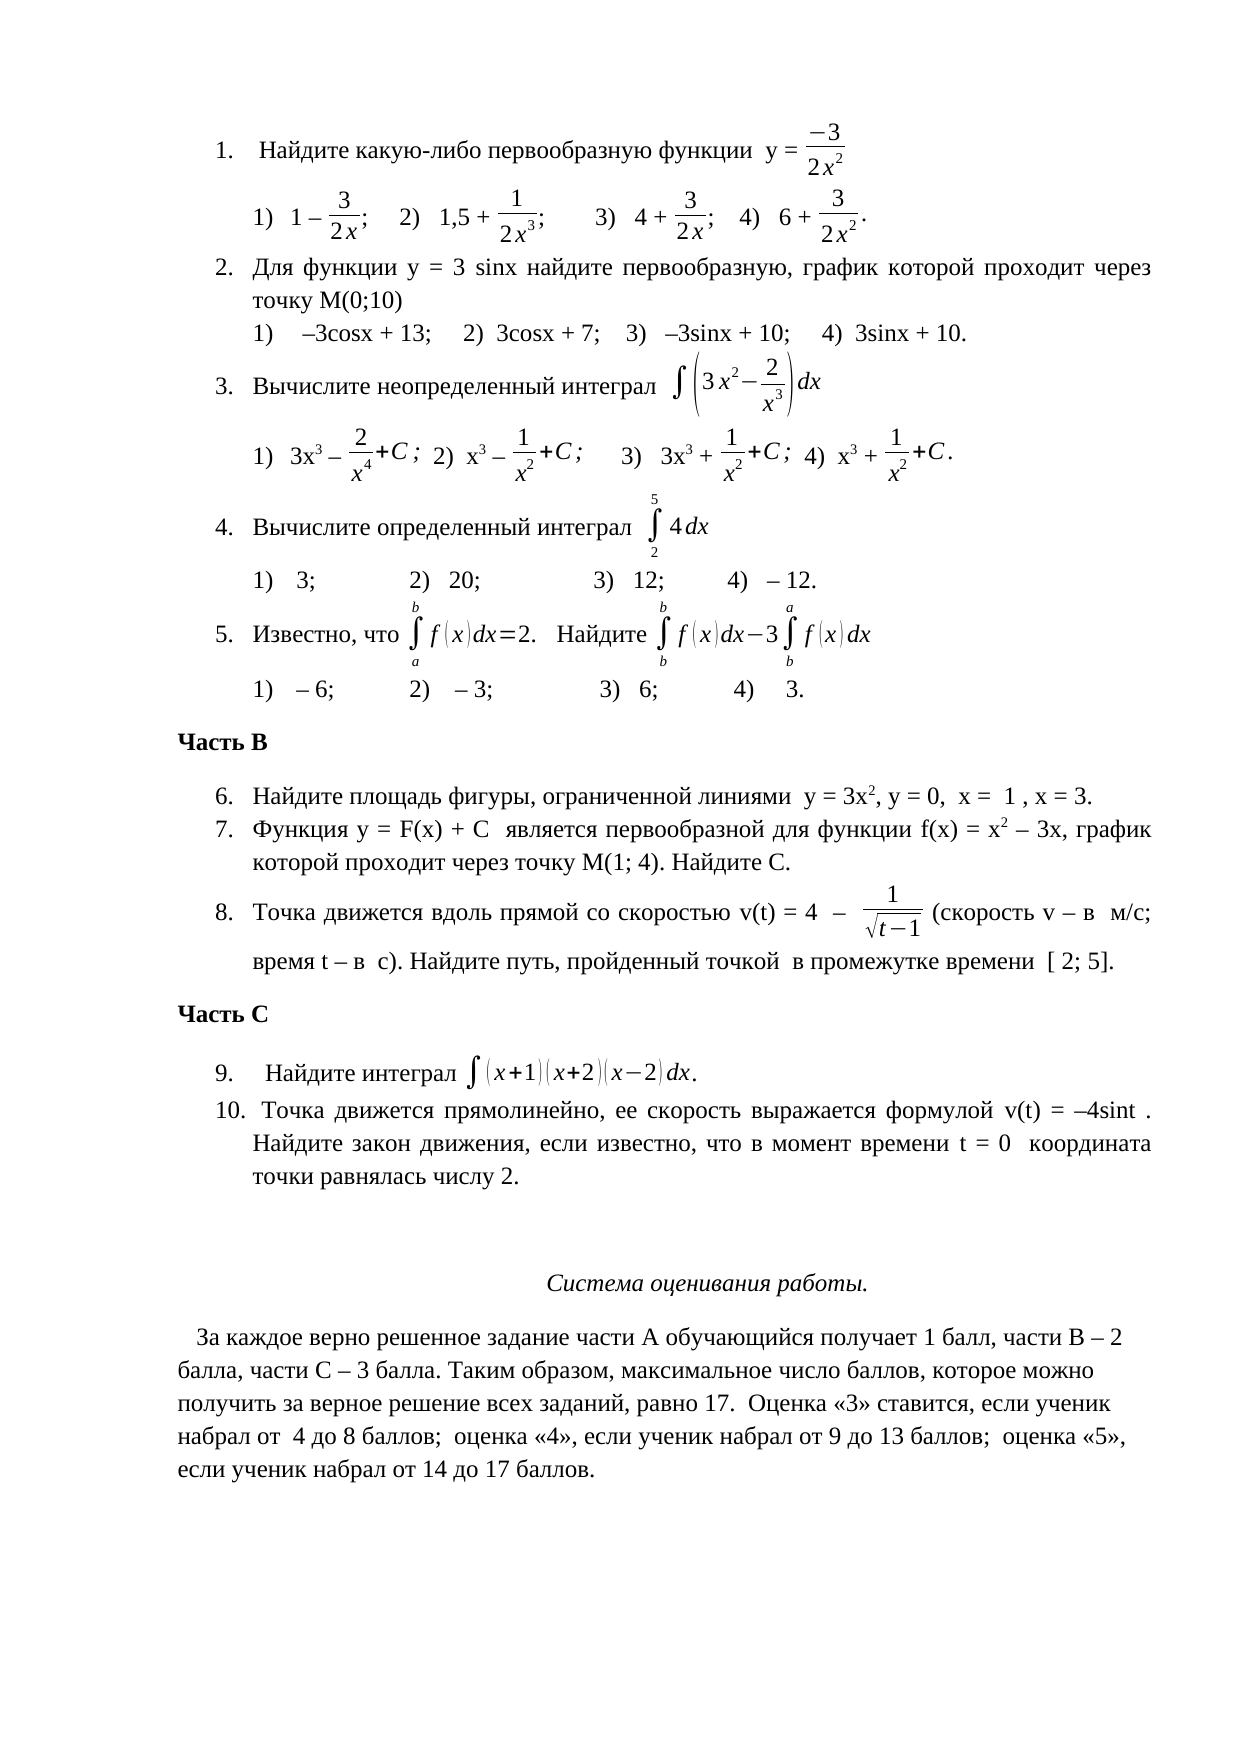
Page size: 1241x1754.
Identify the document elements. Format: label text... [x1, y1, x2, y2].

list Найдите интеграл . [215, 1053, 1152, 1091]
text Часть С [177, 999, 1152, 1028]
list Функция у = F(x) + C является первообразной для функции f(х) = х2 – 3х, график которой проходит через точку М(1; 4). Найдите С. [215, 814, 1152, 876]
list –3соsx + 13; 2) 3соsx + 7; 3) –3sinx + 10; 4) 3sinx + 10. [252, 318, 1152, 346]
list 1 – ; 2) 1,5 + ; 3) 4 + ; 4) 6 + [252, 185, 1152, 247]
text Часть В [177, 727, 1152, 756]
list Точка движется вдоль прямой со скоростью v(t) = 4 – (скорость v – в м/с; время t – в с). Найдите путь, пройденный точкой в промежутке времени [ 2; 5]. [215, 880, 1152, 974]
list Точка движется прямолинейно, ее скорость выражается формулой v(t) = –4sint . Найдите закон движения, если известно, что в момент времени t = 0 координата точки равнялась числу 2. [215, 1095, 1152, 1190]
list Найдите какую-либо первообразную функции у = [215, 118, 1152, 181]
text Система оценивания работы. [177, 1268, 1152, 1297]
list 3х3 – 2) х3 – 3) 3х3 + 4) х3 + [252, 424, 1152, 486]
list Вычислите определенный интеграл [215, 491, 1152, 561]
list Для функции у = 3 sinx найдите первообразную, график которой проходит через точку М(0;10) [215, 252, 1152, 313]
list Найдите площадь фигуры, ограниченной линиями у = 3х2, у = 0, х = 1 , х = 3. [215, 781, 1152, 810]
list Известно, что Найдите [215, 599, 1152, 669]
text За каждое верно решенное задание части А обучающийся получает 1 балл, части В – 2 балла, части С – 3 балла. Таким образом, максимальное число баллов, которое можно получить за верное решение всех заданий, равно 17. Оценка «3» ставится, если ученик набрал от 4 до 8 баллов; оценка «4», если ученик набрал от 9 до 13 баллов; оценка «5», если ученик набрал от 14 до 17 баллов. [177, 1322, 1152, 1483]
list Вычислите неопределенный интеграл [215, 351, 1152, 419]
list – 6; 2) – 3; 3) 6; 4) 3. [252, 674, 1152, 702]
list 3; 2) 20; 3) 12; 4) – 12. [252, 566, 1152, 594]
